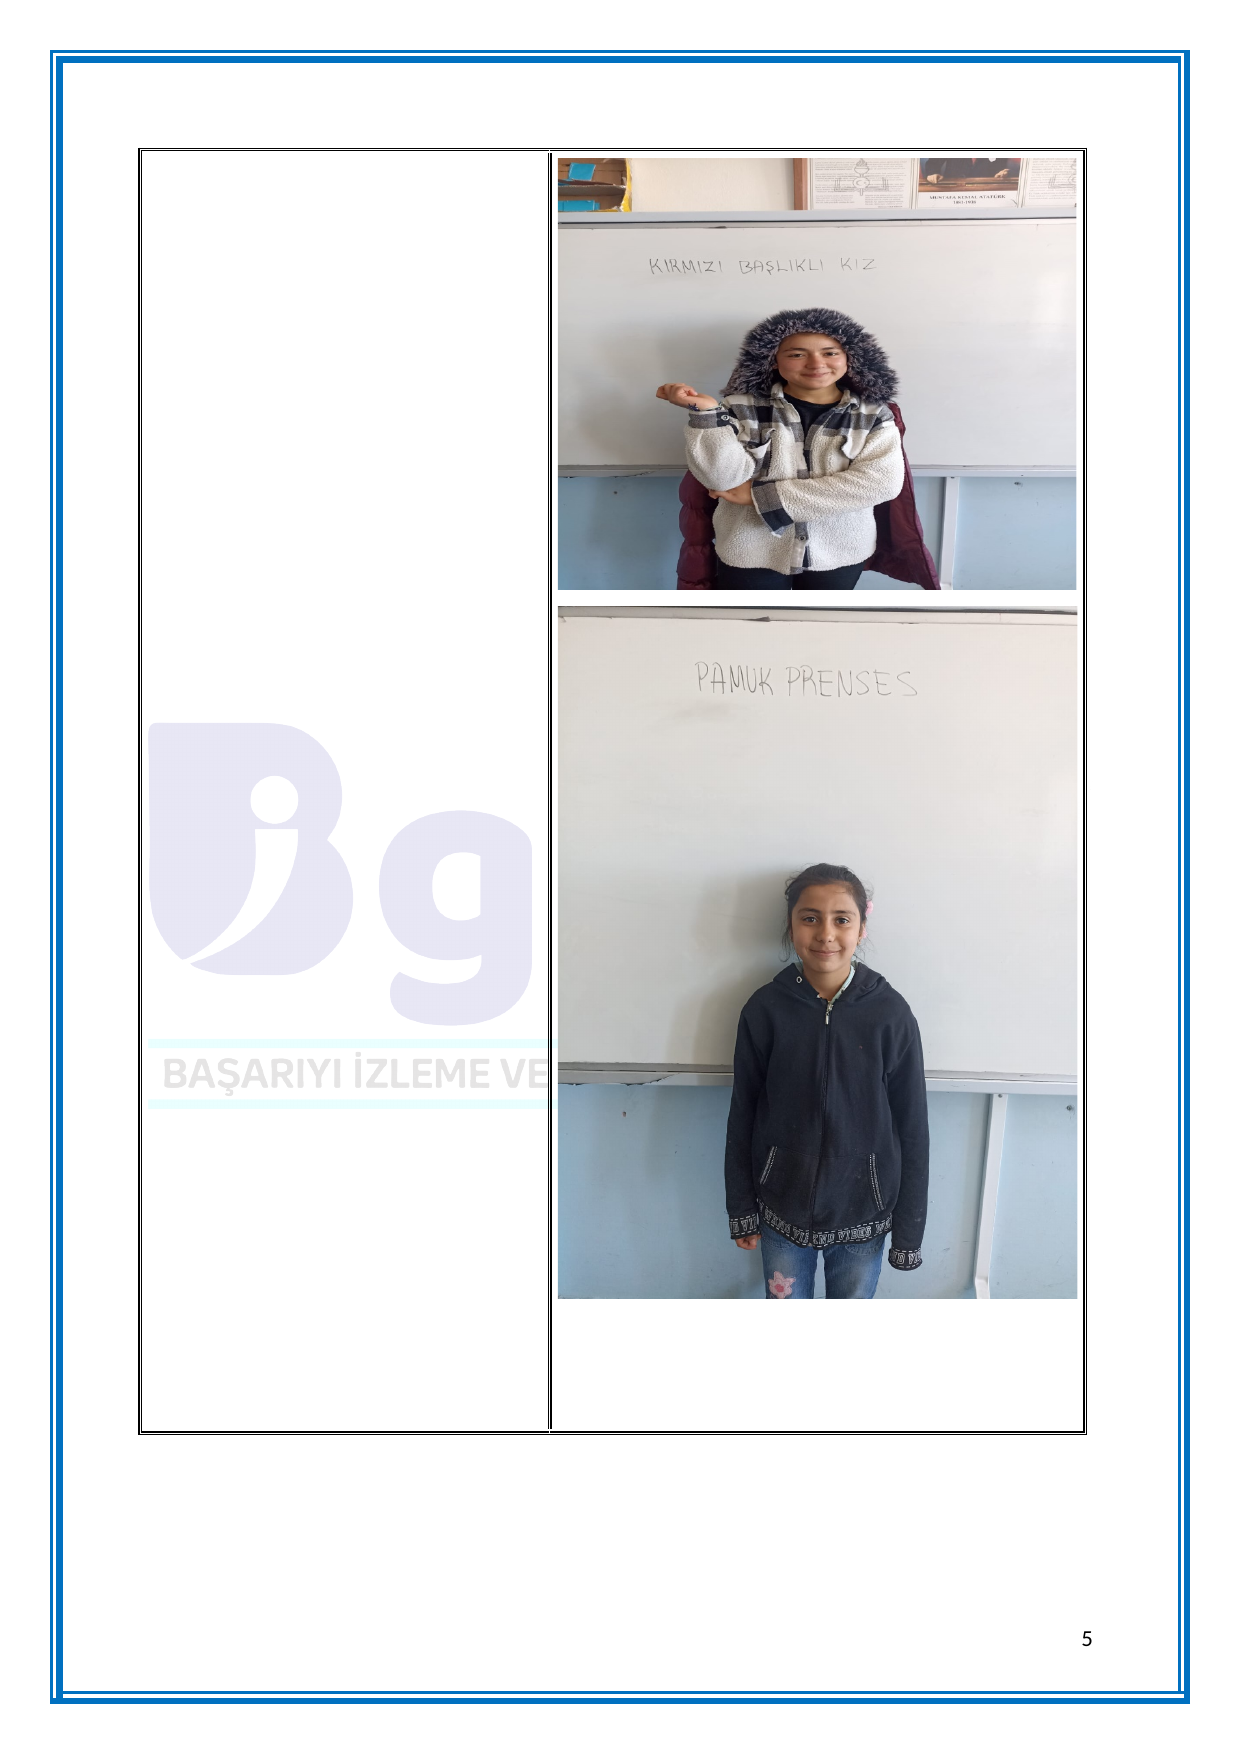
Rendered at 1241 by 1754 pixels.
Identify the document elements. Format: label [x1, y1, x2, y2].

table_cell [140, 149, 550, 1431]
picture [557, 158, 1077, 590]
picture [557, 606, 1078, 1299]
table_cell [550, 151, 1083, 1431]
